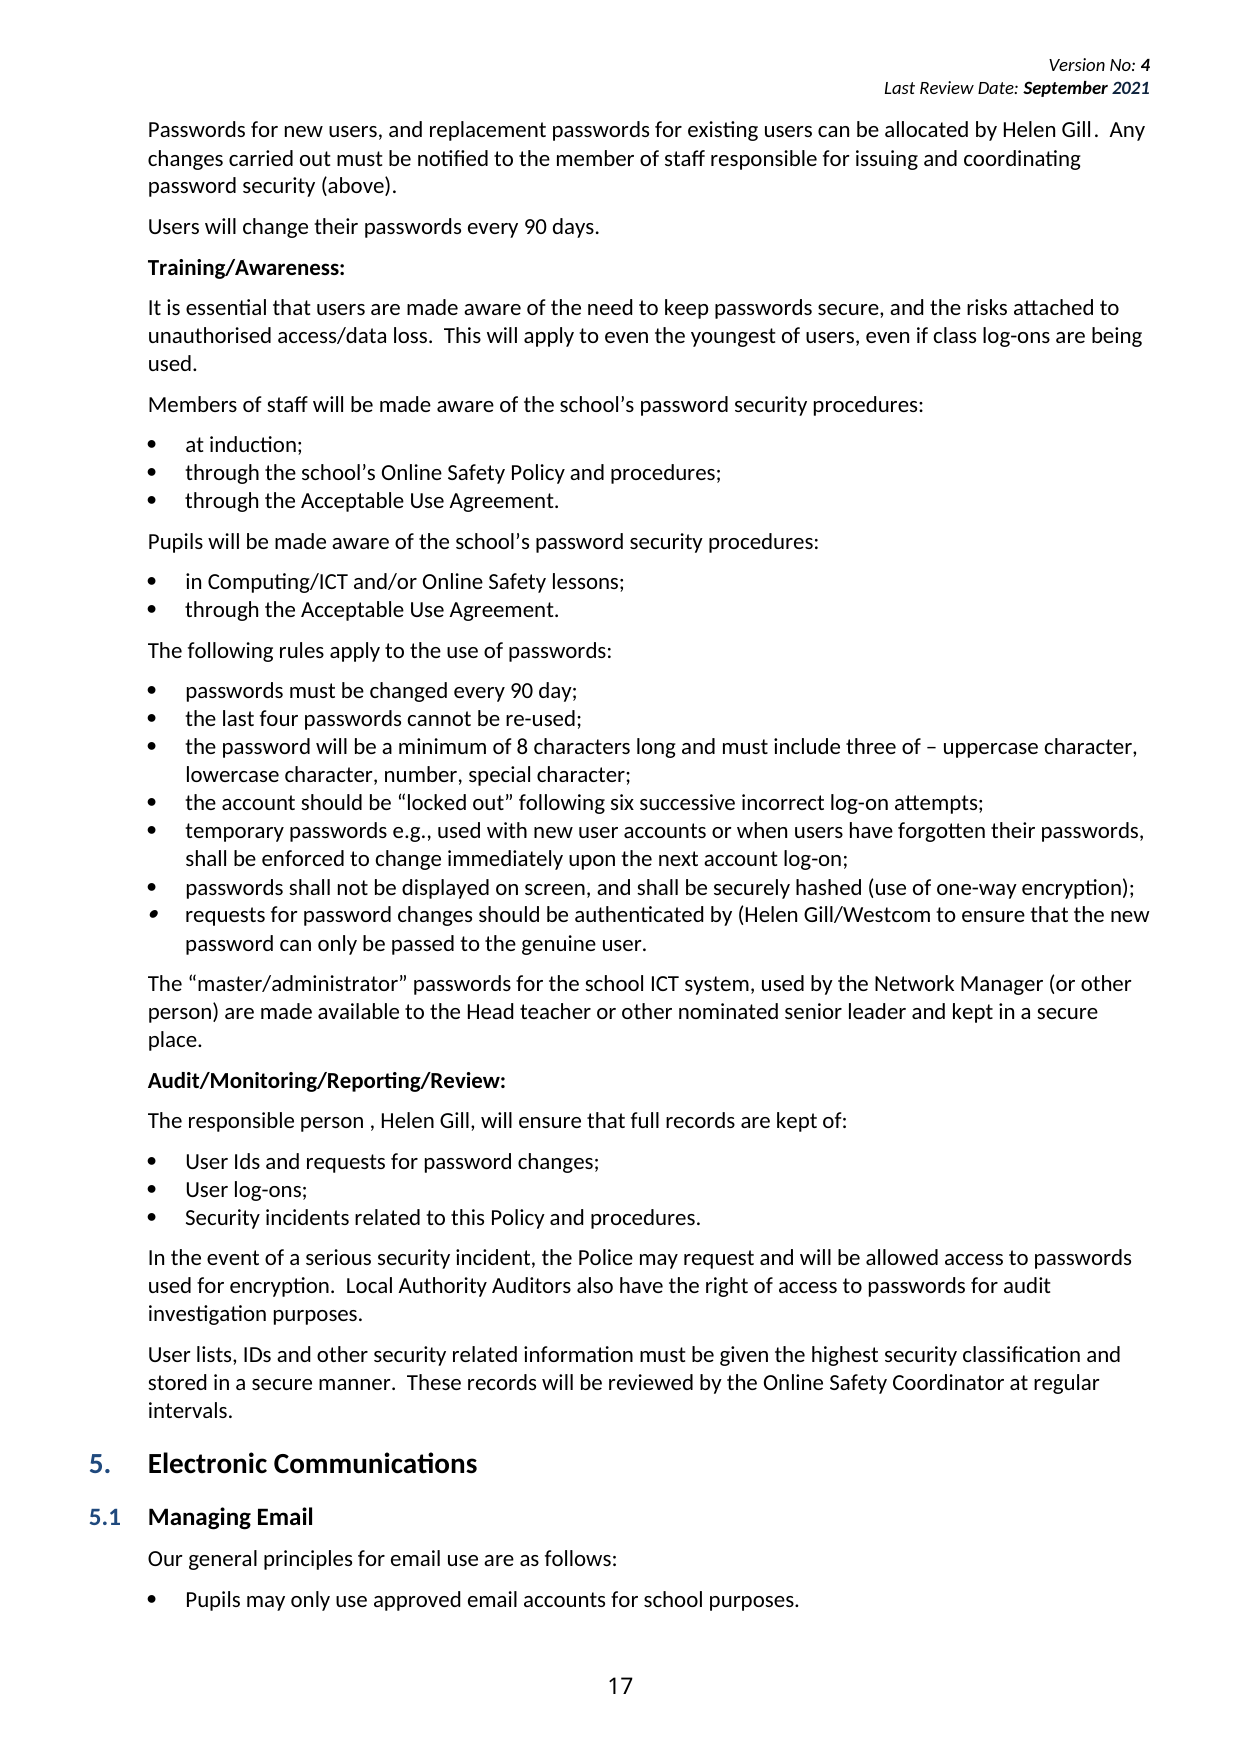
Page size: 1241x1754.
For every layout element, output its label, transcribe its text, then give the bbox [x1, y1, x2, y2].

list passwords must be changed every 90 day; [148, 676, 1152, 704]
list in Computing/ICT and/or Online Safety lessons; [148, 567, 1152, 595]
list the password will be a minimum of 8 characters long and must include three of – uppercase character, lowercase character, number, special character; [148, 732, 1152, 788]
list the last four passwords cannot be re-used; [148, 704, 1152, 732]
subtitle Electronic Communications [89, 1445, 1152, 1480]
text Our general principles for email use are as follows: [148, 1544, 1152, 1572]
text The “master/administrator” passwords for the school ICT system, used by the Network Manager (or other person) are made available to the Head teacher or other nominated senior leader and kept in a secure place. [148, 969, 1152, 1053]
list through the school’s Online Safety Policy and procedures; [148, 458, 1152, 486]
text User lists, IDs and other security related information must be given the highest security classification and stored in a secure manner. These records will be reviewed by the Online Safety Coordinator at regular intervals. [148, 1340, 1152, 1424]
text Audit/Monitoring/Reporting/Review: [148, 1066, 1152, 1094]
list the account should be “locked out” following six successive incorrect log-on attempts; [148, 788, 1152, 817]
text Pupils will be made aware of the school’s password security procedures: [148, 527, 1152, 555]
list through the Acceptable Use Agreement. [148, 486, 1152, 514]
text In the event of a serious security incident, the Police may request and will be allowed access to passwords used for encryption. Local Authority Auditors also have the right of access to passwords for audit investigation purposes. [148, 1243, 1152, 1327]
text Training/Awareness: [148, 253, 1152, 281]
list Security incidents related to this Policy and procedures. [148, 1203, 1152, 1231]
list Pupils may only use approved email accounts for school purposes. [148, 1585, 1152, 1613]
subtitle Managing Email [89, 1501, 1152, 1532]
text Members of staff will be made aware of the school’s password security procedures: [148, 390, 1152, 418]
text Users will change their passwords every 90 days. [148, 212, 1152, 240]
text Passwords for new users, and replacement passwords for existing users can be allocated by Helen Gill. Any changes carried out must be notified to the member of staff responsible for issuing and coordinating password security (above). [148, 116, 1152, 200]
text It is essential that users are made aware of the need to keep passwords secure, and the risks attached to unauthorised access/data loss. This will apply to even the youngest of users, even if class log-ons are being used. [148, 293, 1152, 377]
list passwords shall not be displayed on screen, and shall be securely hashed (use of one-way encryption); [148, 873, 1152, 901]
list requests for password changes should be authenticated by (Helen Gill/Westcom to ensure that the new password can only be passed to the genuine user. [148, 901, 1152, 957]
text The following rules apply to the use of passwords: [148, 636, 1152, 664]
list through the Acceptable Use Agreement. [148, 595, 1152, 623]
list User Ids and requests for password changes; [148, 1147, 1152, 1175]
list at induction; [148, 430, 1152, 458]
text The responsible person , Helen Gill, will ensure that full records are kept of: [148, 1106, 1152, 1134]
list User log-ons; [148, 1175, 1152, 1203]
list temporary passwords e.g., used with new user accounts or when users have forgotten their passwords, shall be enforced to change immediately upon the next account log-on; [148, 817, 1152, 873]
